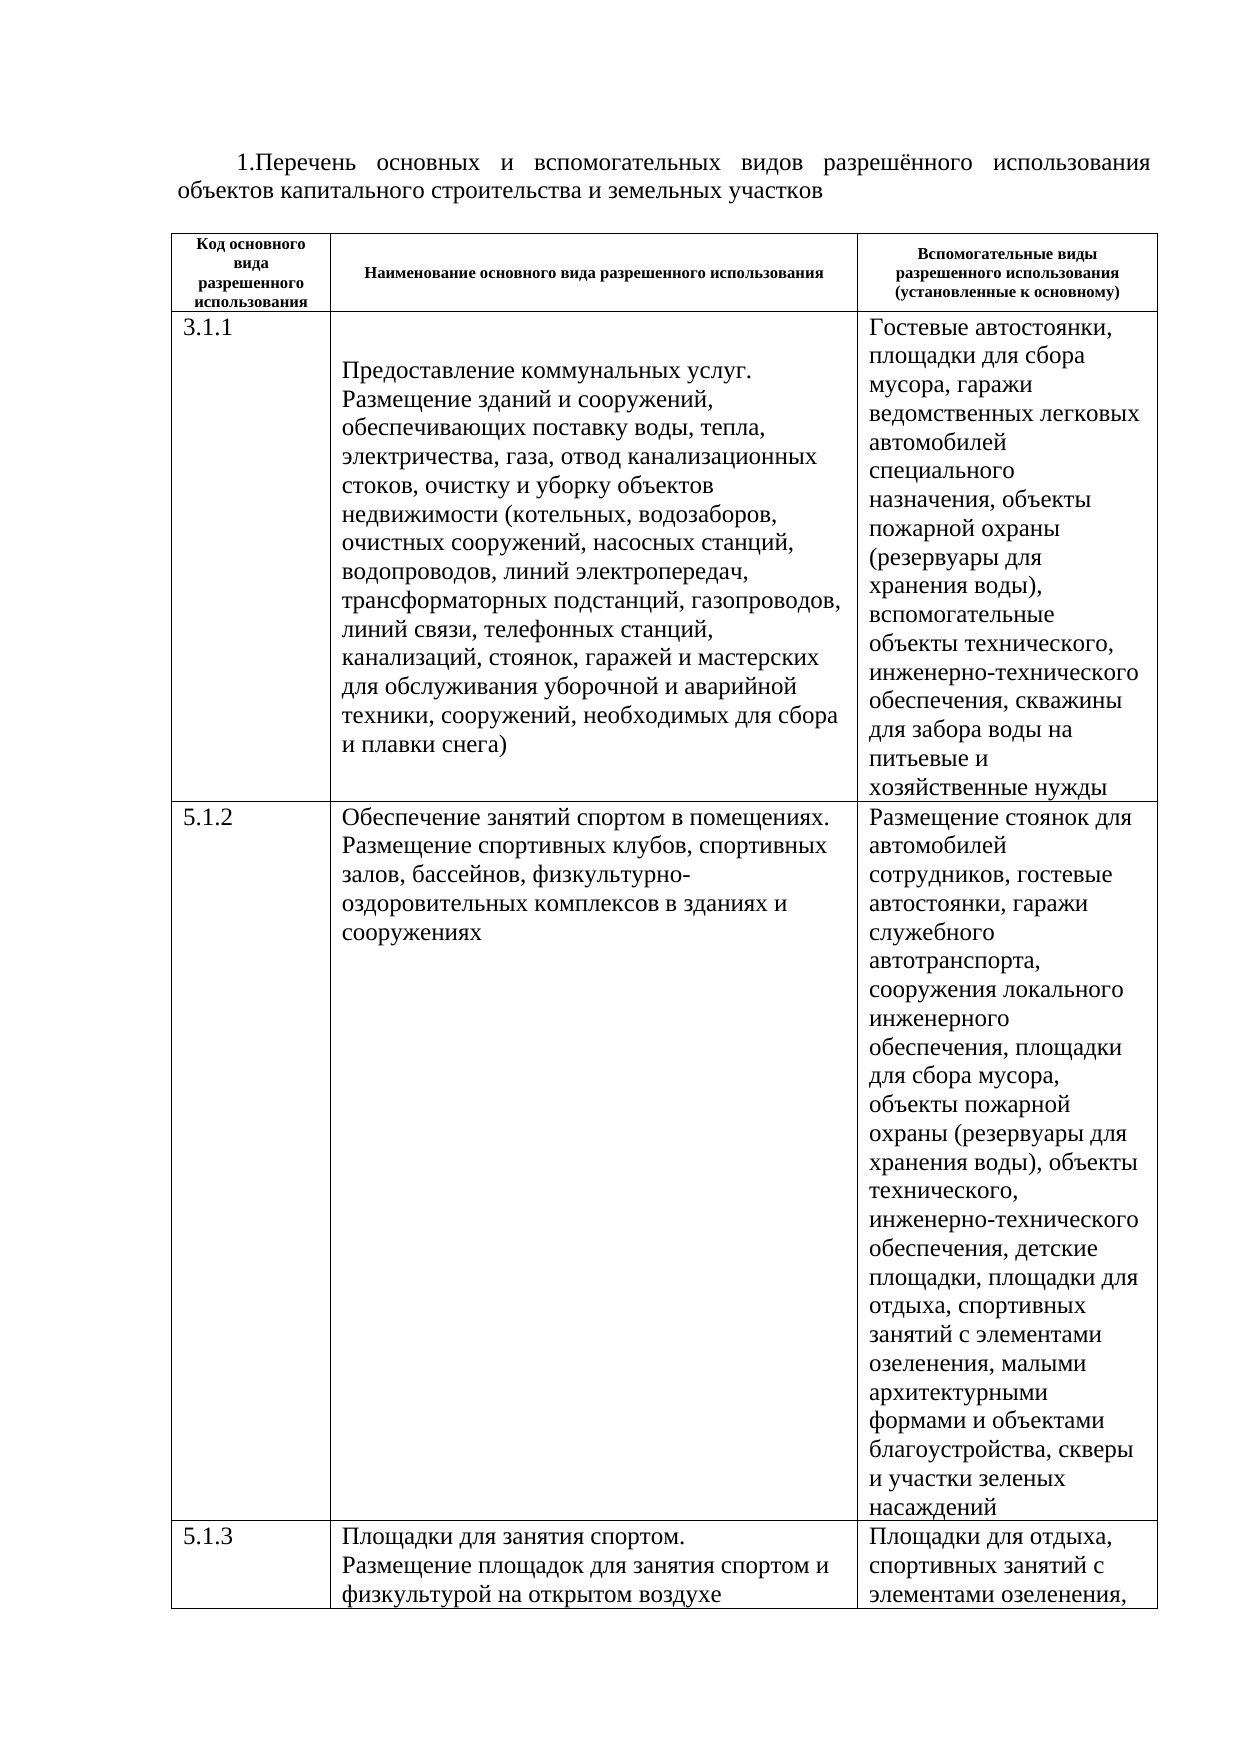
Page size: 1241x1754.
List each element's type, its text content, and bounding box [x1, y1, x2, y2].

table_header Код основного вида разрешенного использования [172, 234, 330, 311]
table_cell Предоставление коммунальных услуг. Размещение зданий и сооружений, обеспечивающих поставку воды, тепла, электричества, газа, отвод канализационных стоков, очистку и уборку объектов недвижимости (котельных, водозаборов, очистных сооружений, насосных станций, водопроводов, линий электропередач, трансформаторных подстанций, газопроводов, линий связи, телефонных станций, канализаций, стоянок, гаражей и мастерских для обслуживания уборочной и аварийной техники, сооружений, необходимых для сбора и плавки снега) [331, 312, 857, 801]
table_cell 5.1.2 [172, 802, 330, 1520]
table_cell Обеспечение занятий спортом в помещениях. Размещение спортивных клубов, спортивных залов, бассейнов, физкультурно-оздоровительных комплексов в зданиях и сооружениях [331, 802, 857, 1520]
table_cell Гостевые автостоянки, площадки для сбора мусора, гаражи ведомственных легковых автомобилей специального назначения, объекты пожарной охраны (резервуары для хранения воды), вспомогательные объекты технического, инженерно-технического обеспечения, скважины для забора воды на питьевые и хозяйственные нужды [858, 312, 1157, 801]
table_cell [331, 1521, 857, 1608]
table_cell 3.1.1 [172, 312, 330, 801]
table_header Наименование основного вида разрешенного использования [331, 234, 857, 311]
table_cell Размещение стоянок для автомобилей сотрудников, гостевые автостоянки, гаражи служебного автотранспорта, сооружения локального инженерного обеспечения, площадки для сбора мусора, объекты пожарной охраны (резервуары для хранения воды), объекты технического, инженерно-технического обеспечения, детские площадки, площадки для отдыха, спортивных занятий с элементами озеленения, малыми архитектурными формами и объектами благоустройства, скверы и участки зеленых насаждений [858, 802, 1157, 1520]
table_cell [858, 1521, 1157, 1608]
text 1.Перечень основных и вспомогательных видов разрешённого использования объектов капитального строительства и земельных участков [177, 147, 1152, 204]
table_header Вспомогательные виды разрешенного использования (установленные к основному) [858, 234, 1157, 311]
table_cell 5.1.3 [172, 1521, 330, 1608]
